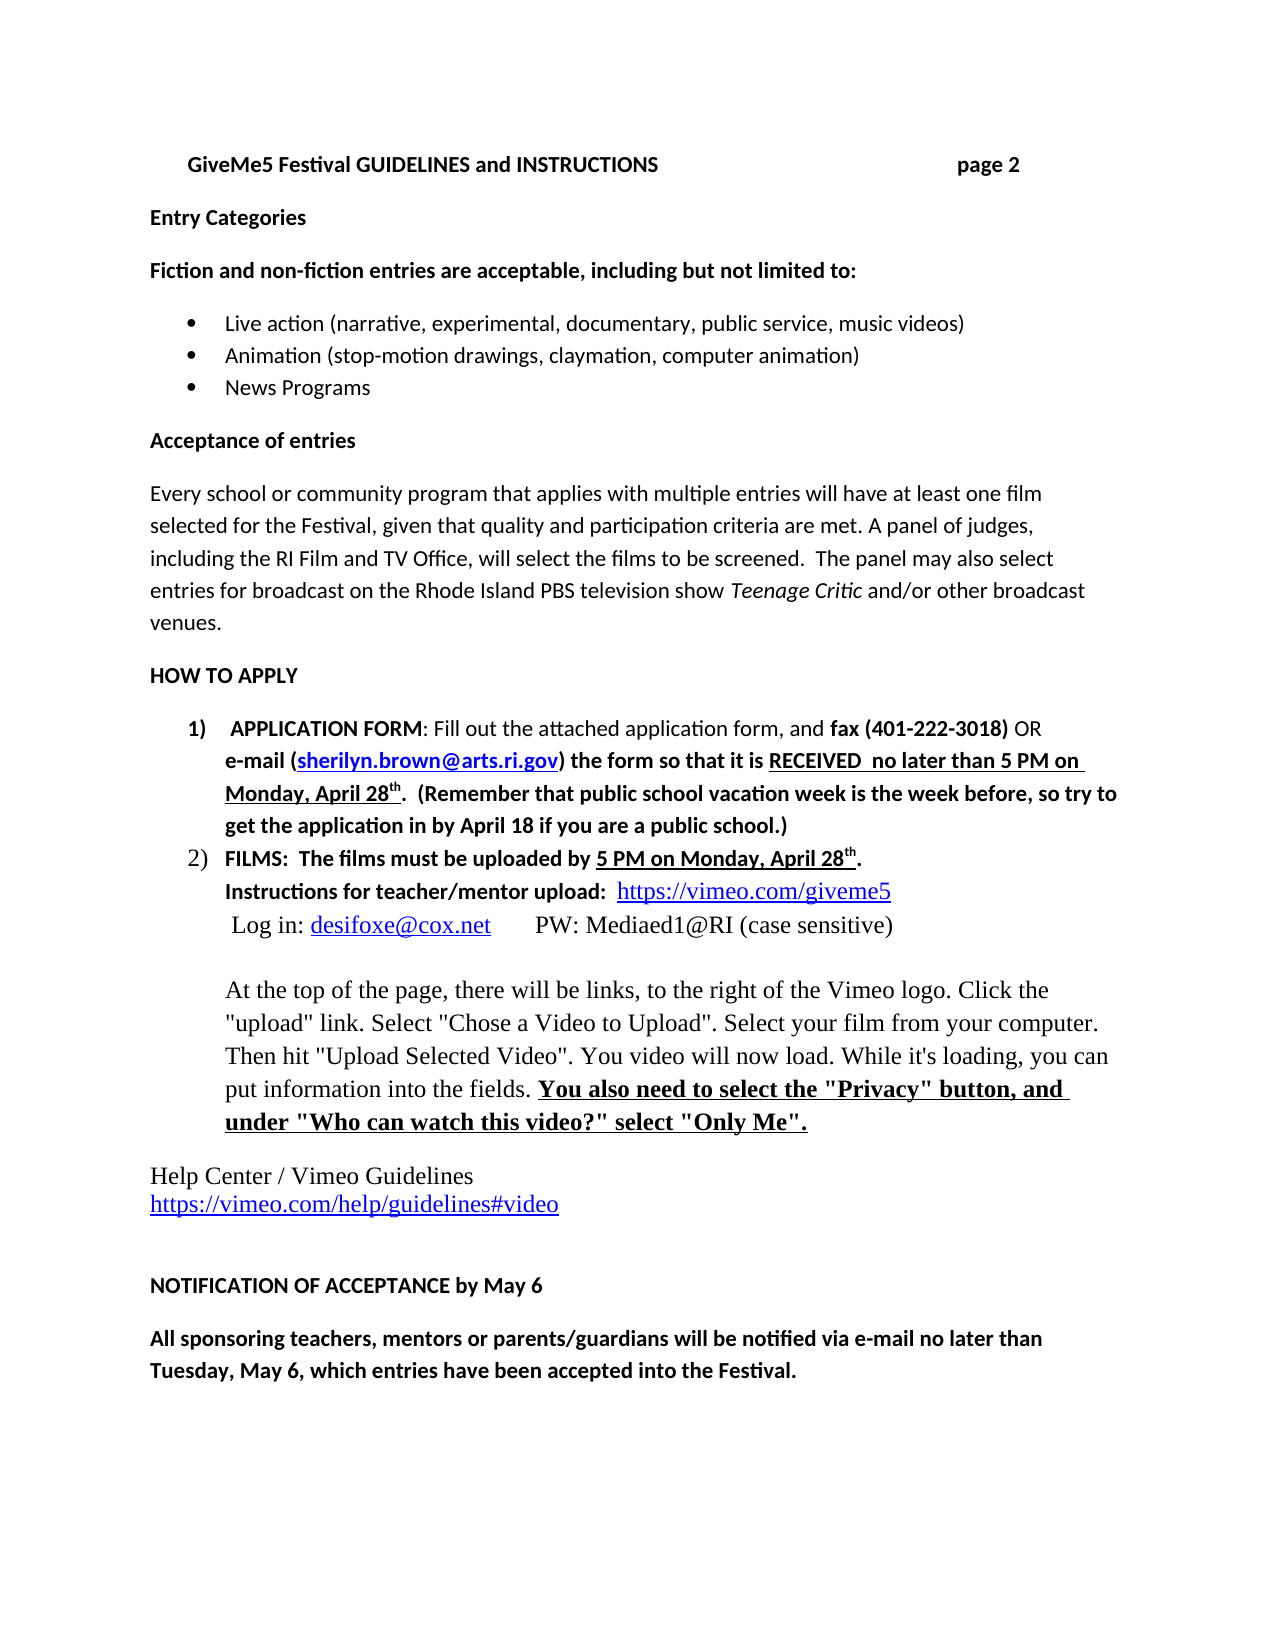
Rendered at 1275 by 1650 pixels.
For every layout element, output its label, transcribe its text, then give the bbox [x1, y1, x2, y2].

list APPLICATION FORM: Fill out the attached application form, and fax (401-222-3018) OR [187, 714, 1125, 742]
list News Programs [187, 373, 1125, 401]
text Fiction and non-fiction entries are acceptable, including but not limited to: [150, 256, 1125, 284]
text Entry Categories [150, 203, 1125, 231]
text https://vimeo.com/help/guidelines#video [150, 1189, 1125, 1218]
list FILMS: The films must be uploaded by 5 PM on Monday, April 28th. [187, 843, 1125, 872]
text All sponsoring teachers, mentors or parents/guardians will be notified via e-mail no later than Tuesday, May 6, which entries have been accepted into the Festival. [150, 1324, 1125, 1417]
text NOTIFICATION OF ACCEPTANCE by May 6 [150, 1271, 1125, 1299]
list Log in: desifoxe@cox.net PW: Mediaed1@RI (case sensitive) [225, 910, 1125, 971]
list Live action (narrative, experimental, documentary, public service, music videos) [187, 309, 1125, 337]
list Animation (stop-motion drawings, claymation, computer animation) [187, 341, 1125, 369]
text Every school or community program that applies with multiple entries will have at least one film selected for the Festival, given that quality and participation criteria are met. A panel of judges, including the RI Film and TV Office, will select the films to be screened. The panel may also select entries for broadcast on the Rhode Island PBS television show Teenage Critic and/or other broadcast venues. [150, 479, 1125, 636]
text Help Center / Vimeo Guidelines [150, 1161, 1125, 1189]
text Acceptance of entries [150, 426, 1125, 454]
list e-mail (sherilyn.brown@arts.ri.gov) the form so that it is RECEIVED no later than 5 PM on Monday, April 28th. (Remember that public school vacation week is the week before, so try to get the application in by April 18 if you are a public school.) [225, 746, 1125, 839]
text HOW TO APPLY [150, 661, 1125, 689]
list At the top of the page, there will be links, to the right of the Vimeo logo. Click the "upload" link. Select "Chose a Video to Upload". Select your film from your computer. Then hit "Upload Selected Video". You video will now load. While it's loading, you can put information into the fields. You also need to select the "Privacy" button, and under "Who can watch this video?" select "Only Me". [225, 975, 1125, 1136]
text GiveMe5 Festival GUIDELINES and INSTRUCTIONS page 2 [187, 150, 1125, 178]
list Instructions for teacher/mentor upload: https://vimeo.com/giveme5 [225, 876, 1125, 905]
